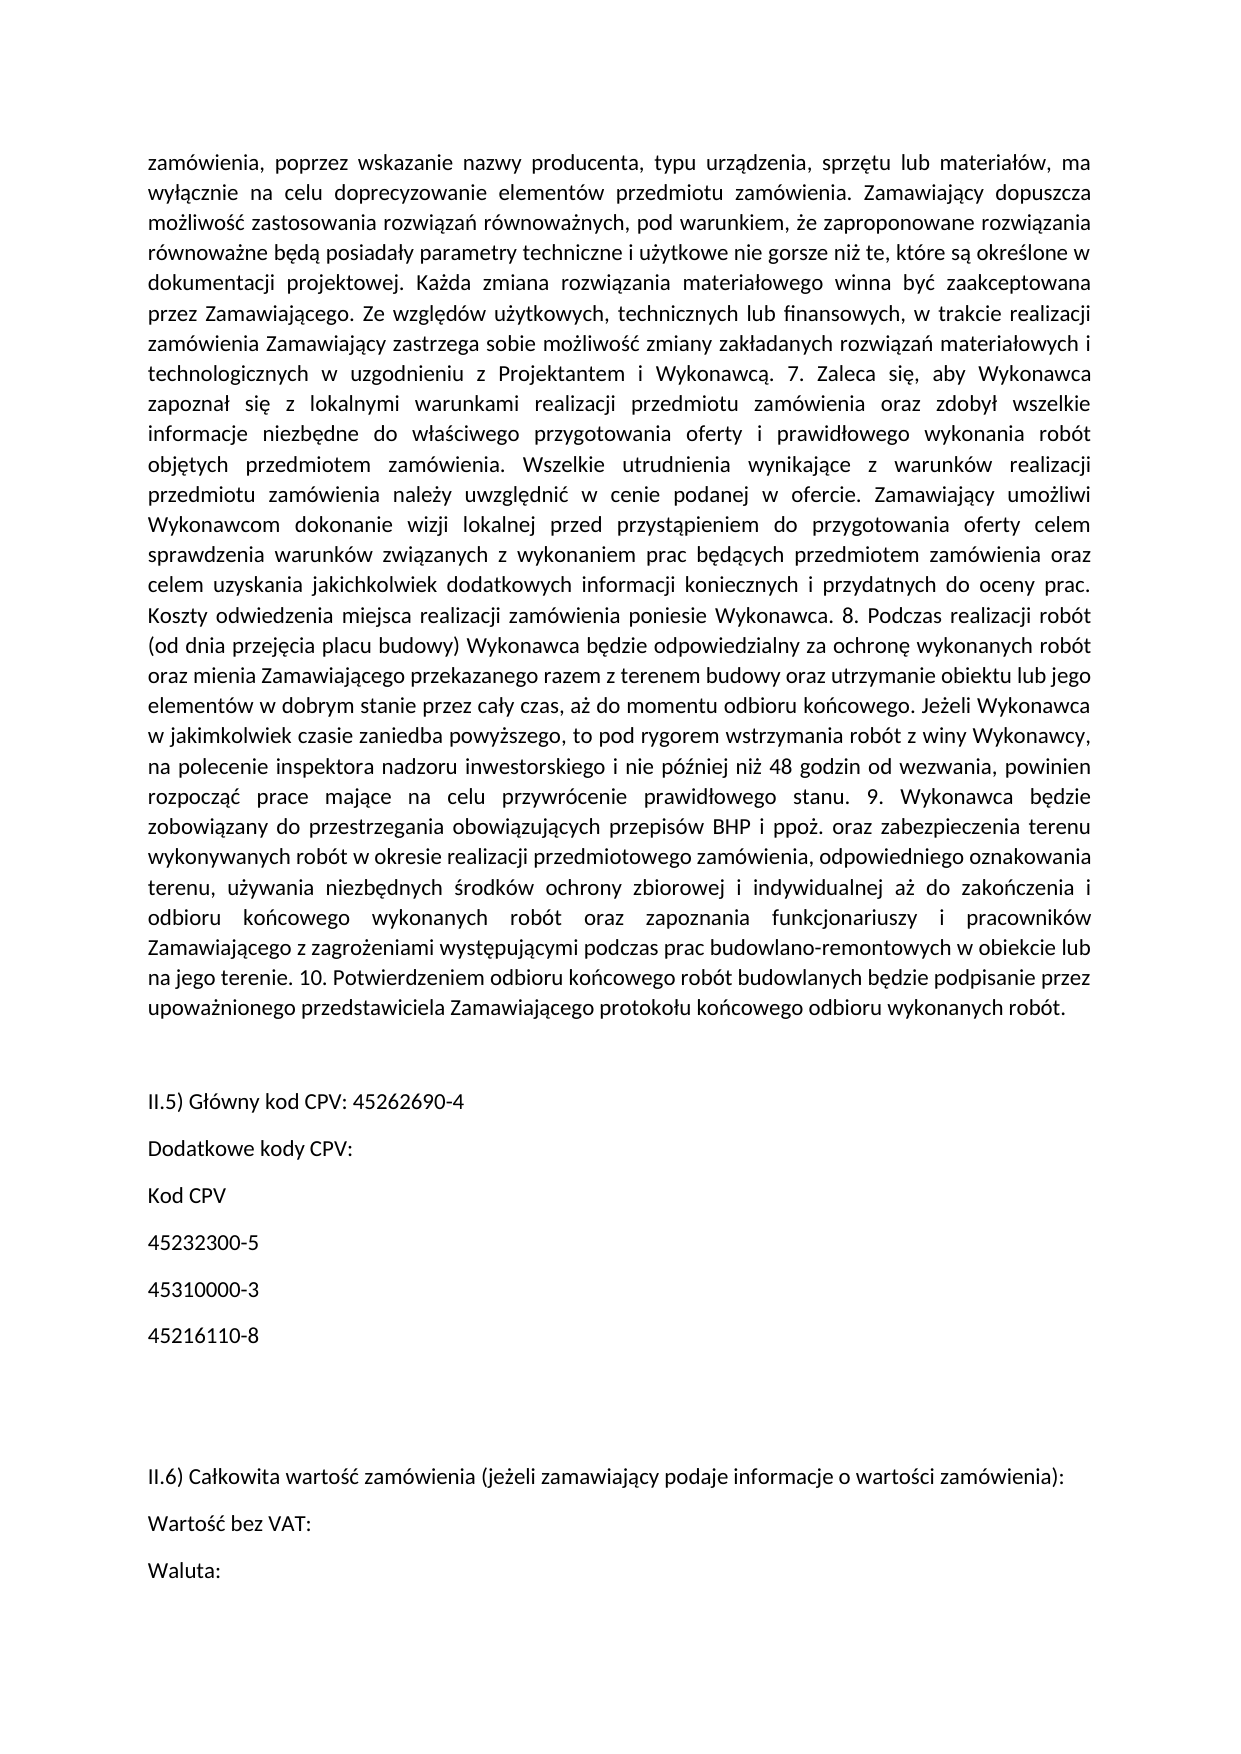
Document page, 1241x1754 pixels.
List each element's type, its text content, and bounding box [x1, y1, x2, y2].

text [148, 148, 1093, 1021]
text 45232300-5 [148, 1228, 1093, 1256]
text Kod CPV [148, 1181, 1093, 1209]
text Waluta: [148, 1556, 1093, 1584]
text II.6) Całkowita wartość zamówienia (jeżeli zamawiający podaje informacje o wartości zamówienia): [148, 1462, 1093, 1490]
text 45310000-3 [148, 1275, 1093, 1303]
text Dodatkowe kody CPV: [148, 1134, 1093, 1162]
text 45216110-8 [148, 1322, 1093, 1349]
text Wartość bez VAT: [148, 1509, 1093, 1537]
text II.5) Główny kod CPV: 45262690-4 [148, 1087, 1093, 1115]
